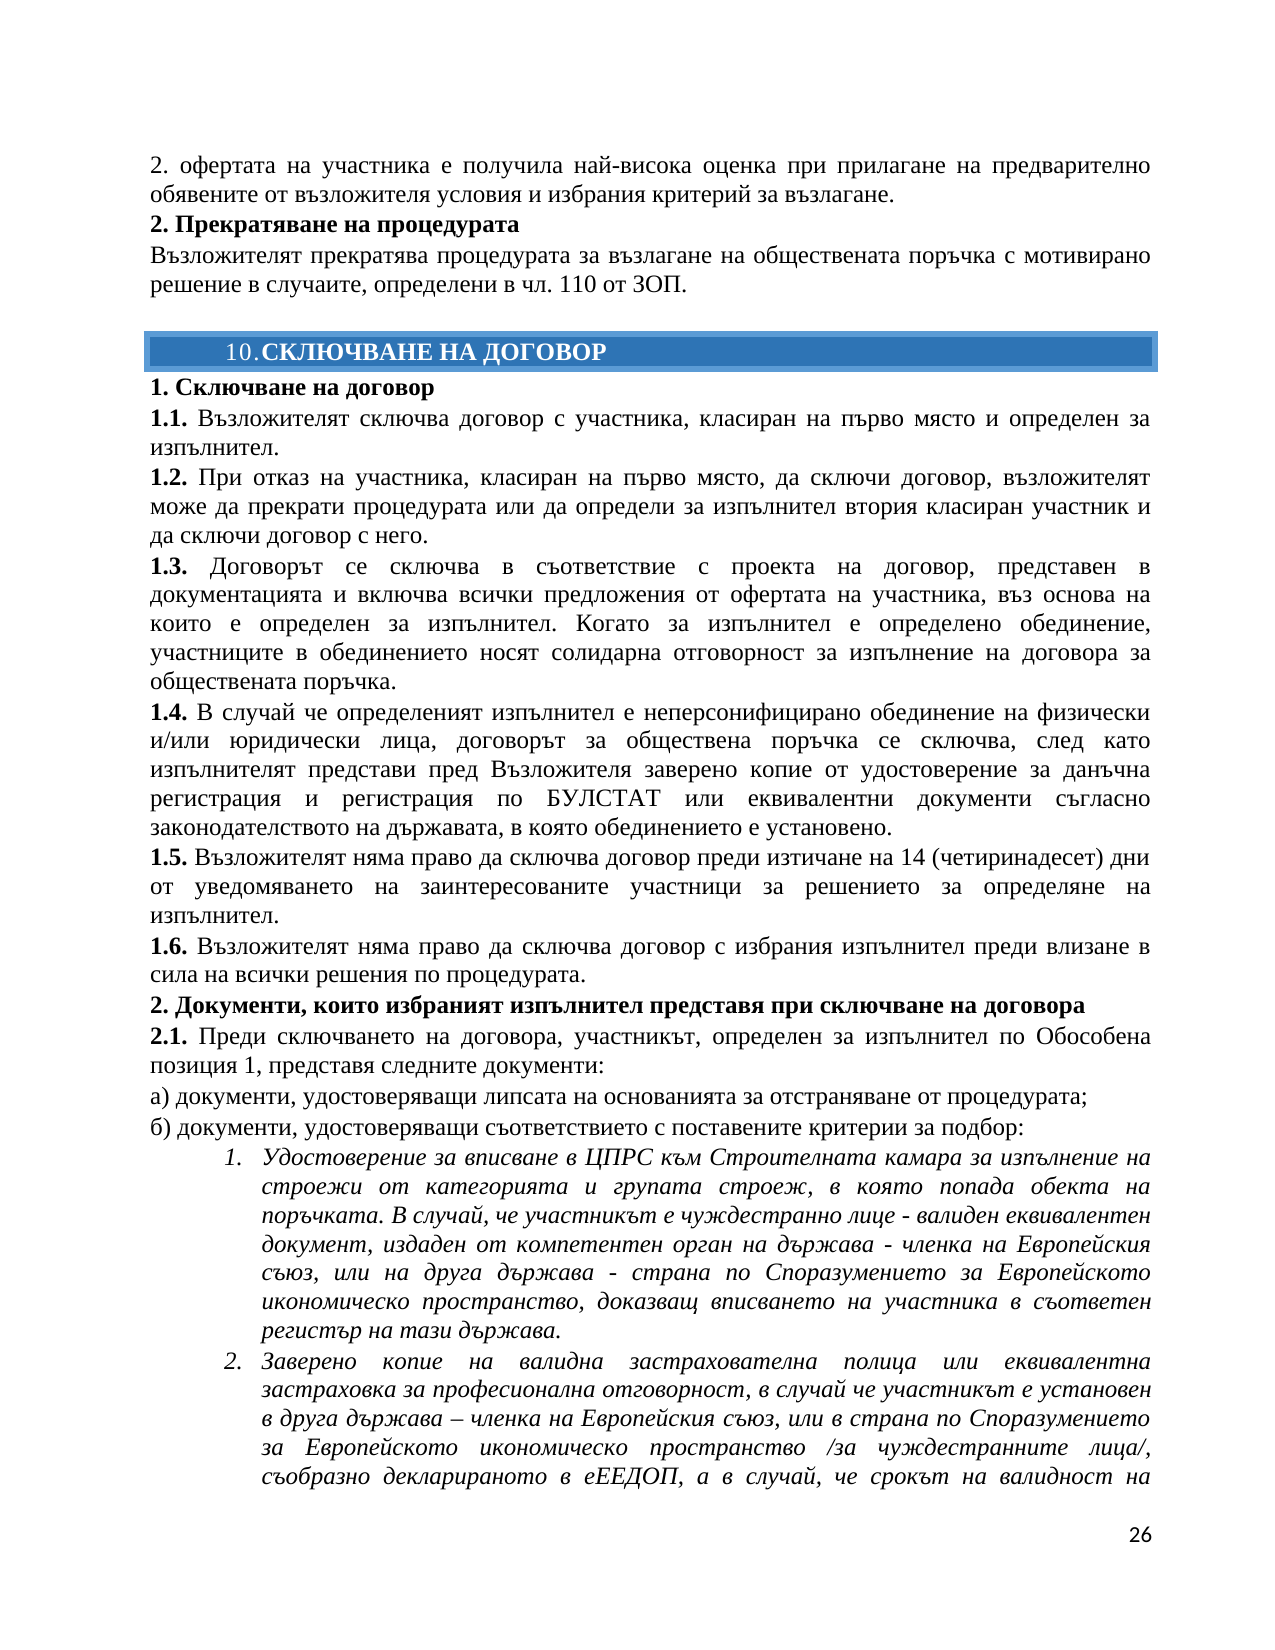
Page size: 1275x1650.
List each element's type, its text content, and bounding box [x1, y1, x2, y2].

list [224, 1346, 1152, 1489]
text б) документи, удостоверяващи съответствието с поставените критерии за подбор: [150, 1112, 1152, 1140]
text 2. офертата на участника е получила най-висока оценка при прилагане на предварително обявените от възложителя условия и избрания критерий за възлагане. [150, 150, 1152, 207]
text 1.5. Възложителят няма право да сключва договор преди изтичане на 14 (четиринадесет) дни от уведомяването на заинтересованите участници за решението за определяне на изпълнител. [150, 842, 1152, 929]
text Възложителят прекратява процедурата за възлагане на обществената поръчка с мотивирано решение в случаите, определени в чл. 110 от ЗОП. [150, 240, 1152, 298]
text 1.4. В случай че определеният изпълнител е неперсонифицирано обединение на физически и/или юридически лица, договорът за обществена поръчка се сключва, след като изпълнителят представи пред Възложителя заверено копие от удостоверение за данъчна регистрация и регистрация по БУЛСТАТ или еквивалентни документи съгласно законодателството на държавата, в която обединението е установено. [150, 697, 1152, 840]
text 1.1. Възложителят сключва договор с участника, класиран на първо място и определен за изпълнител. [150, 403, 1152, 460]
text 10.СКЛЮЧВАНЕ НА ДОГОВОР [150, 337, 1152, 366]
text 2.1. Преди сключването на договора, участникът, определен за изпълнител по Обособена позиция 1, представя следните документи: [150, 1021, 1152, 1079]
text 1.6. Възложителят няма право да сключва договор с избрания изпълнител преди влизане в сила на всички решения по процедурата. [150, 931, 1152, 988]
text 1.2. При отказ на участника, класиран на първо място, да сключи договор, възложителят може да прекрати процедурата или да определи за изпълнител втория класиран участник и да сключи договор с него. [150, 462, 1152, 549]
text 2. Прекратяване на процедурата [150, 209, 1152, 238]
text 2. Документи, които избраният изпълнител представя при сключване на договора [150, 990, 1152, 1019]
text 1.3. Договорът се сключва в съответствие с проекта на договор, представен в документацията и включва всички предложения от офертата на участника, въз основа на които е определен за изпълнител. Когато за изпълнител е определено обединение, участниците в обединението носят солидарна отговорност за изпълнение на договора за обществената поръчка. [150, 551, 1152, 694]
text 1. Сключване на договор [150, 372, 1152, 401]
text а) документи, удостоверяващи липсата на основанията за отстраняване от процедурата; [150, 1081, 1152, 1109]
